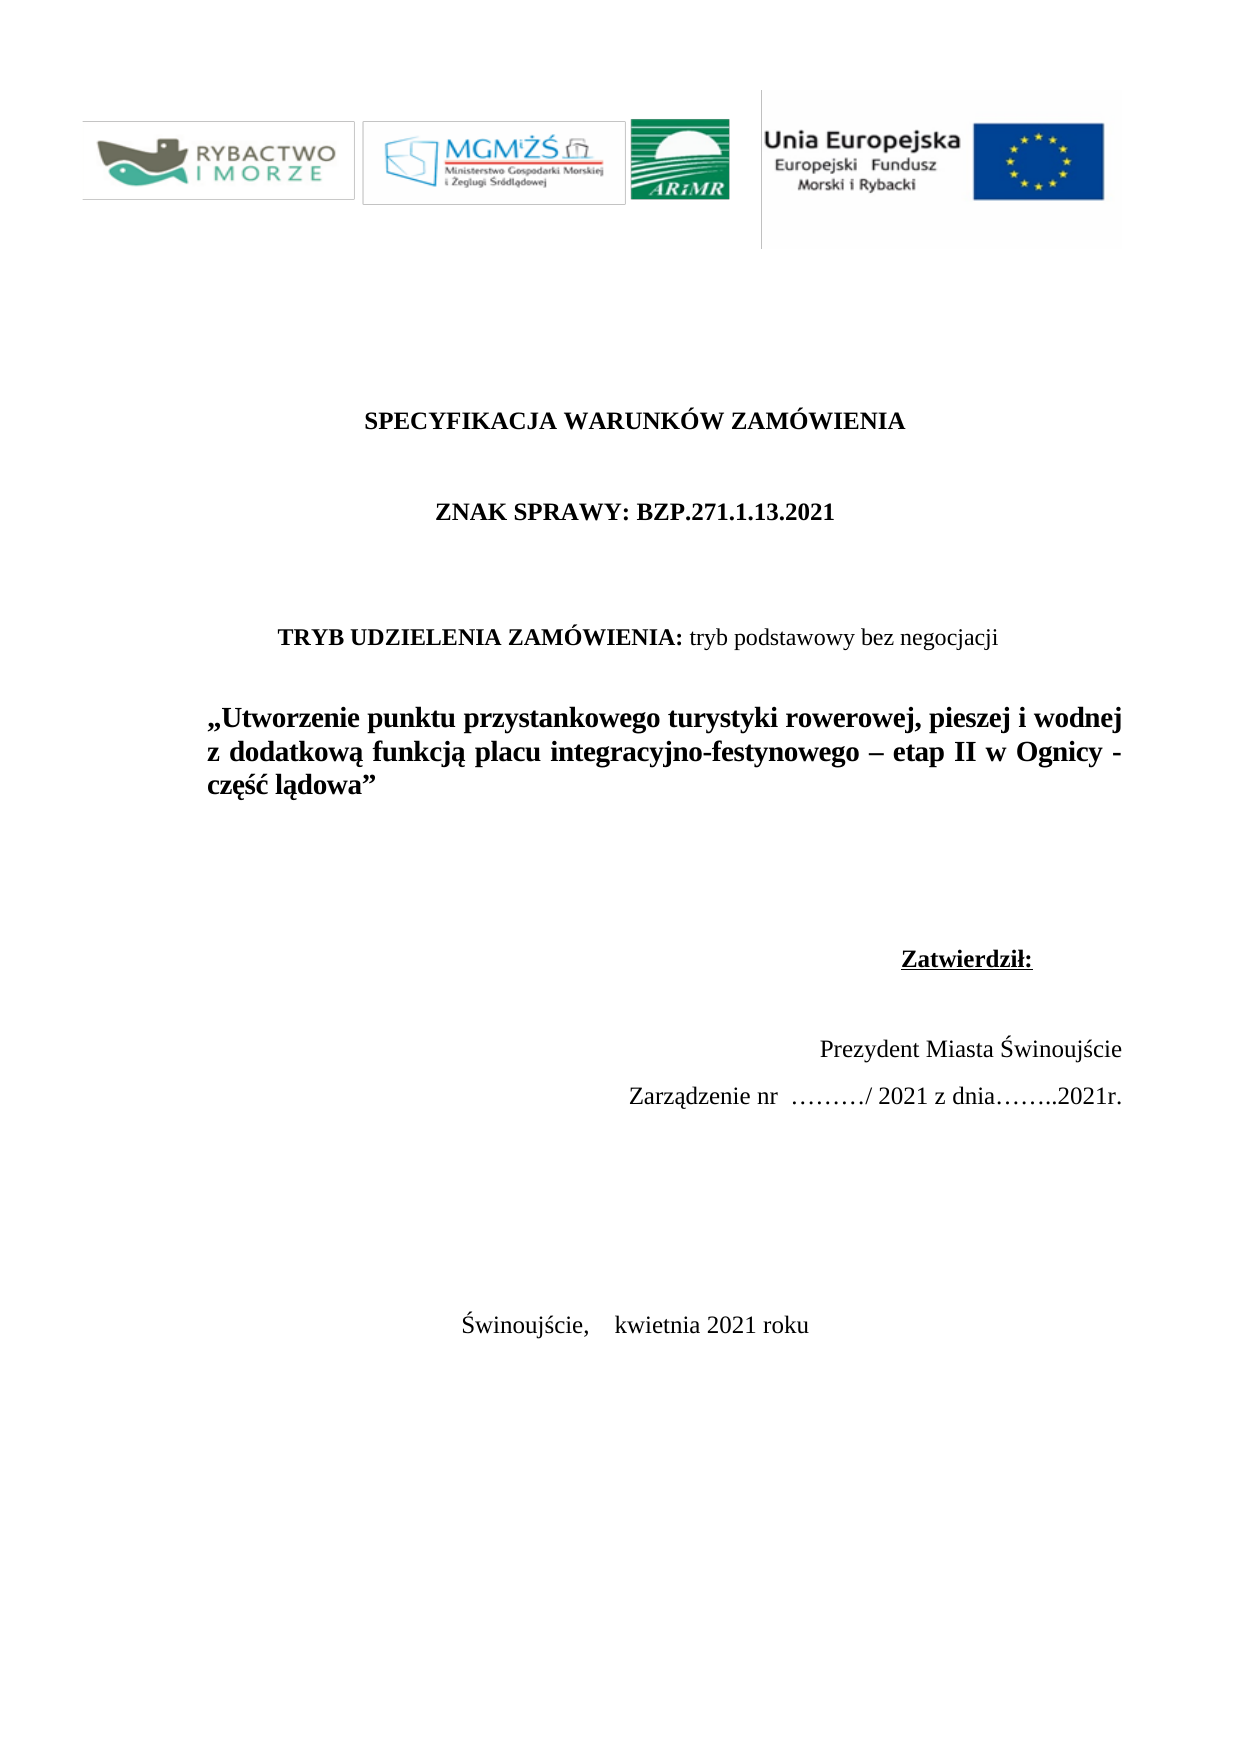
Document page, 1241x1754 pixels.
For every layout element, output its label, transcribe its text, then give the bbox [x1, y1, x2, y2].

picture [82, 90, 1122, 249]
text TRYB UDZIELENIA ZAMÓWIENIA: tryb podstawowy bez negocjacji [148, 622, 1122, 650]
text „Utworzenie punktu przystankowego turystyki rowerowej, pieszej i wodnej z dodatkową funkcją placu integracyjno-festynowego – etap II w Ognicy - część lądowa” [207, 700, 1122, 801]
text Zatwierdził: [738, 944, 1122, 972]
text Prezydent Miasta Świnoujście [148, 1034, 1122, 1063]
text SPECYFIKACJA WARUNKÓW ZAMÓWIENIA [148, 406, 1122, 434]
text ZNAK SPRAWY: BZP.271.1.13.2021 [148, 497, 1122, 525]
text Zarządzenie nr ………/ 2021 z dnia……..2021r. [443, 1081, 1122, 1110]
text Świnoujście, kwietnia 2021 roku [148, 1310, 1122, 1338]
